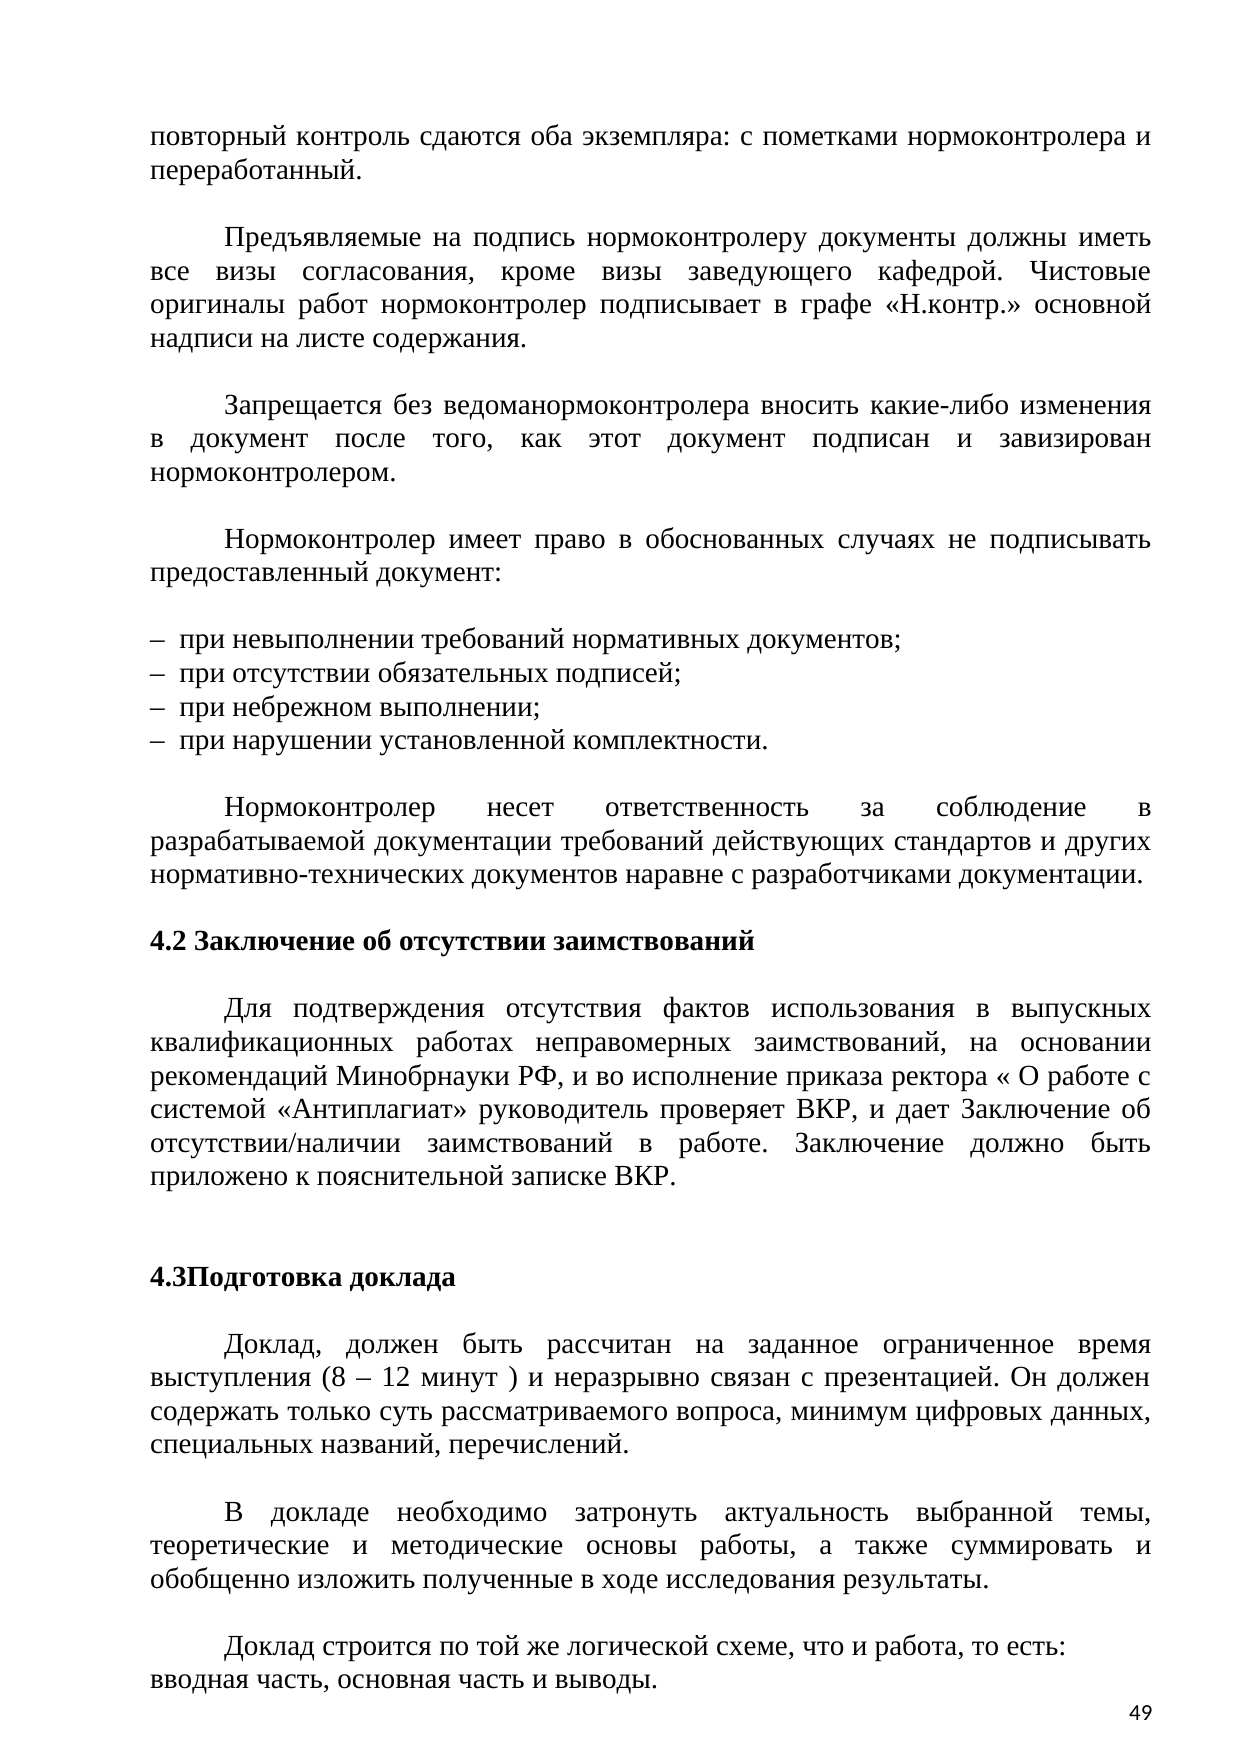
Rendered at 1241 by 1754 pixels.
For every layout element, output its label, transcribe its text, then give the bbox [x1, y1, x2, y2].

text Для подтверждения отсутствия фактов использования в выпускных квалификационных работах неправомерных заимствований, на основании рекомендаций Минобрнауки РФ, и во исполнение приказа ректора « О работе с системой «Антиплагиат» руководитель проверяет ВКР, и дает Заключение об отсутствии/наличии заимствований в работе. Заключение должно быть приложено к пояснительной записке ВКР. [150, 991, 1152, 1192]
text Запрещается без ведоманормоконтролера вносить какие-либо изменения в документ после того, как этот документ подписан и завизирован нормоконтролером. [150, 387, 1152, 487]
text – при небрежном выполнении; [150, 689, 1152, 722]
text В докладе необходимо затронуть актуальность выбранной темы, теоретические и методические основы работы, а также суммировать и обобщенно изложить полученные в ходе исследования результаты. [150, 1494, 1152, 1594]
text – при невыполнении требований нормативных документов; [150, 622, 1152, 655]
text – при нарушении установленной комплектности. [150, 722, 1152, 756]
text Нормоконтролер несет ответственность за соблюдение в разрабатываемой документации требований действующих стандартов и других нормативно-технических документов наравне с разработчиками документации. [150, 789, 1152, 890]
text вводная часть, основная часть и выводы. [150, 1661, 1152, 1695]
text Доклад строится по той же логической схеме, что и работа, то есть: [150, 1628, 1152, 1661]
text Нормоконтролер имеет право в обоснованных случаях не подписывать предоставленный документ: [150, 521, 1152, 588]
text Предъявляемые на подпись нормоконтролеру документы должны иметь все визы согласования, кроме визы заведующего кафедрой. Чистовые оригиналы работ нормоконтролер подписывает в графе «Н.контр.» основной надписи на листе содержания. [150, 219, 1152, 353]
text 4.2 Заключение об отсутствии заимствований [150, 923, 1152, 957]
text 4.3Подготовка доклада [150, 1259, 1152, 1292]
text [150, 118, 1152, 186]
text – при отсутствии обязательных подписей; [150, 655, 1152, 689]
text Доклад, должен быть рассчитан на заданное ограниченное время выступления (8 – 12 минут ) и неразрывно связан с презентацией. Он должен содержать только суть рассматриваемого вопроса, минимум цифровых данных, специальных названий, перечислений. [150, 1326, 1152, 1460]
